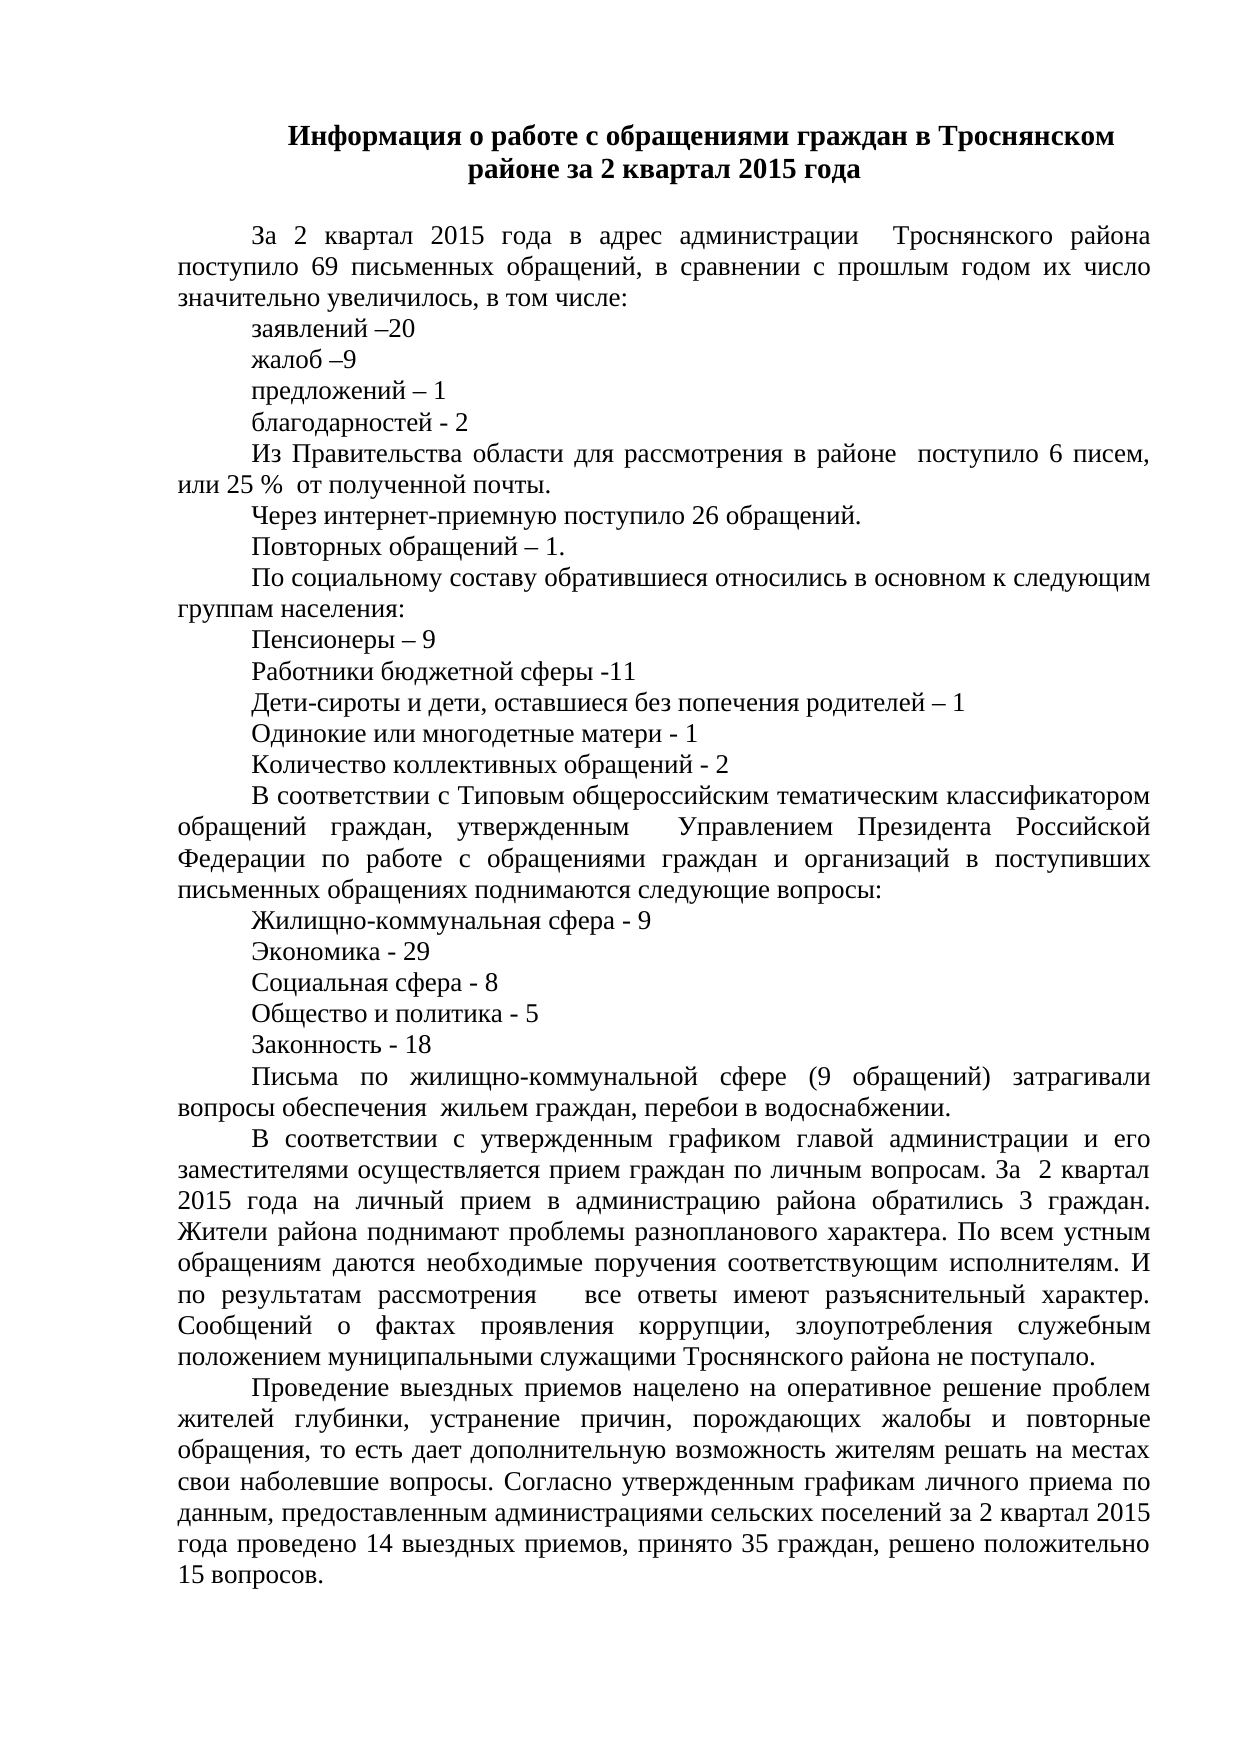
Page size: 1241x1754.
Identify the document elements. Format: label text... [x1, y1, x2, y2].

text Одинокие или многодетные матери - 1 [177, 717, 1152, 748]
text Повторных обращений – 1. [177, 530, 1152, 561]
text благодарностей - 2 [177, 406, 1152, 437]
text Письма по жилищно-коммунальной сфере (9 обращений) затрагивали вопросы обеспечения жильем граждан, перебои в водоснабжении. [177, 1060, 1152, 1122]
text жалоб –9 [177, 343, 1152, 374]
text Из Правительства области для рассмотрения в районе поступило 6 писем, или 25 % от полученной почты. [177, 437, 1152, 499]
text Работники бюджетной сферы -11 [177, 655, 1152, 686]
text Экономика - 29 [177, 935, 1152, 966]
text заявлений –20 [177, 312, 1152, 343]
text Дети-сироты и дети, оставшиеся без попечения родителей – 1 [177, 686, 1152, 717]
text В соответствии с утвержденным графиком главой администрации и его заместителями осуществляется прием граждан по личным вопросам. За 2 квартал 2015 года на личный прием в администрацию района обратились 3 граждан. Жители района поднимают проблемы разнопланового характера. По всем устным обращениям даются необходимые поручения соответствующим исполнителям. И по результатам рассмотрения все ответы имеют разъяснительный характер. Сообщений о фактах проявления коррупции, злоупотребления служебным положением муниципальными служащими Троснянского района не поступало. [177, 1122, 1152, 1371]
text Социальная сфера - 8 [177, 966, 1152, 997]
text По социальному составу обратившиеся относились в основном к следующим группам населения: [177, 561, 1152, 624]
text Жилищно-коммунальная сфера - 9 [177, 904, 1152, 935]
text Общество и политика - 5 [177, 997, 1152, 1028]
text В соответствии с Типовым общероссийским тематическим классификатором обращений граждан, утвержденным Управлением Президента Российской Федерации по работе с обращениями граждан и организаций в поступивших письменных обращениях поднимаются следующие вопросы: [177, 779, 1152, 904]
text Законность - 18 [177, 1028, 1152, 1060]
text За 2 квартал 2015 года в адрес администрации Троснянского района поступило 69 письменных обращений, в сравнении с прошлым годом их число значительно увеличилось, в том числе: [177, 219, 1152, 312]
text предложений – 1 [177, 374, 1152, 406]
text Через интернет-приемную поступило 26 обращений. [177, 499, 1152, 530]
text Пенсионеры – 9 [177, 624, 1152, 655]
text Информация о работе с обращениями граждан в Троснянском районе за 2 квартал 2015 года [177, 118, 1152, 185]
text Проведение выездных приемов нацелено на оперативное решение проблем жителей глубинки, устранение причин, порождающих жалобы и повторные обращения, то есть дает дополнительную возможность жителям решать на местах свои наболевшие вопросы. Согласно утвержденным графикам личного приема по данным, предоставленным администрациями сельских поселений за 2 квартал 2015 года проведено 14 выездных приемов, принято 35 граждан, решено положительно 15 вопросов. [177, 1371, 1152, 1589]
text Количество коллективных обращений - 2 [177, 748, 1152, 779]
